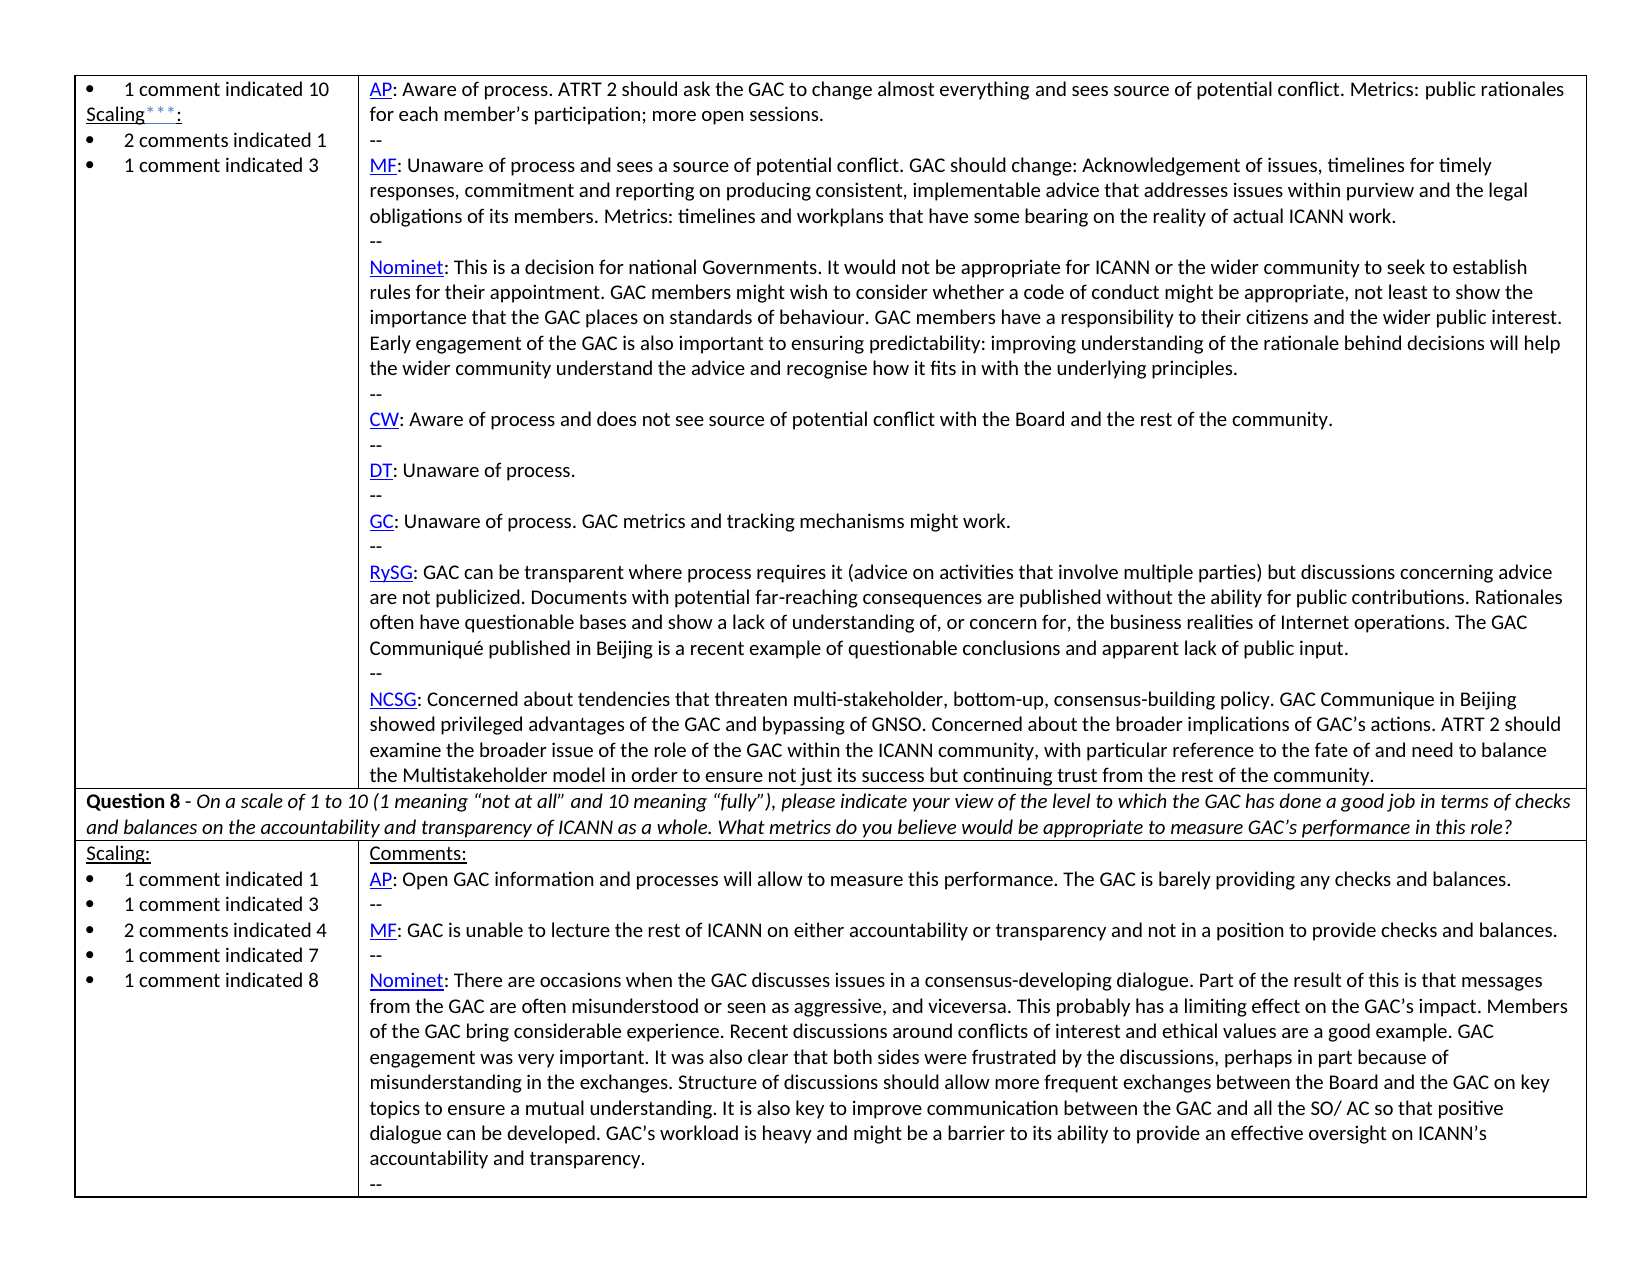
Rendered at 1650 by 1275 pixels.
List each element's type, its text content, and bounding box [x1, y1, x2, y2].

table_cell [359, 841, 1586, 1196]
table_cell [76, 76, 358, 788]
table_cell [76, 841, 358, 1196]
table_cell Question 8 - On a scale of 1 to 10 (1 meaning “not at all” and 10 meaning “fully”), please indicate your view of the level to which the GAC has done a good job in terms of checks and balances on the accountability and transparency of ICANN as a whole. What metrics do you believe would be appropriate to measure GAC’s performance in this role? [76, 789, 1586, 839]
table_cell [359, 76, 1586, 788]
